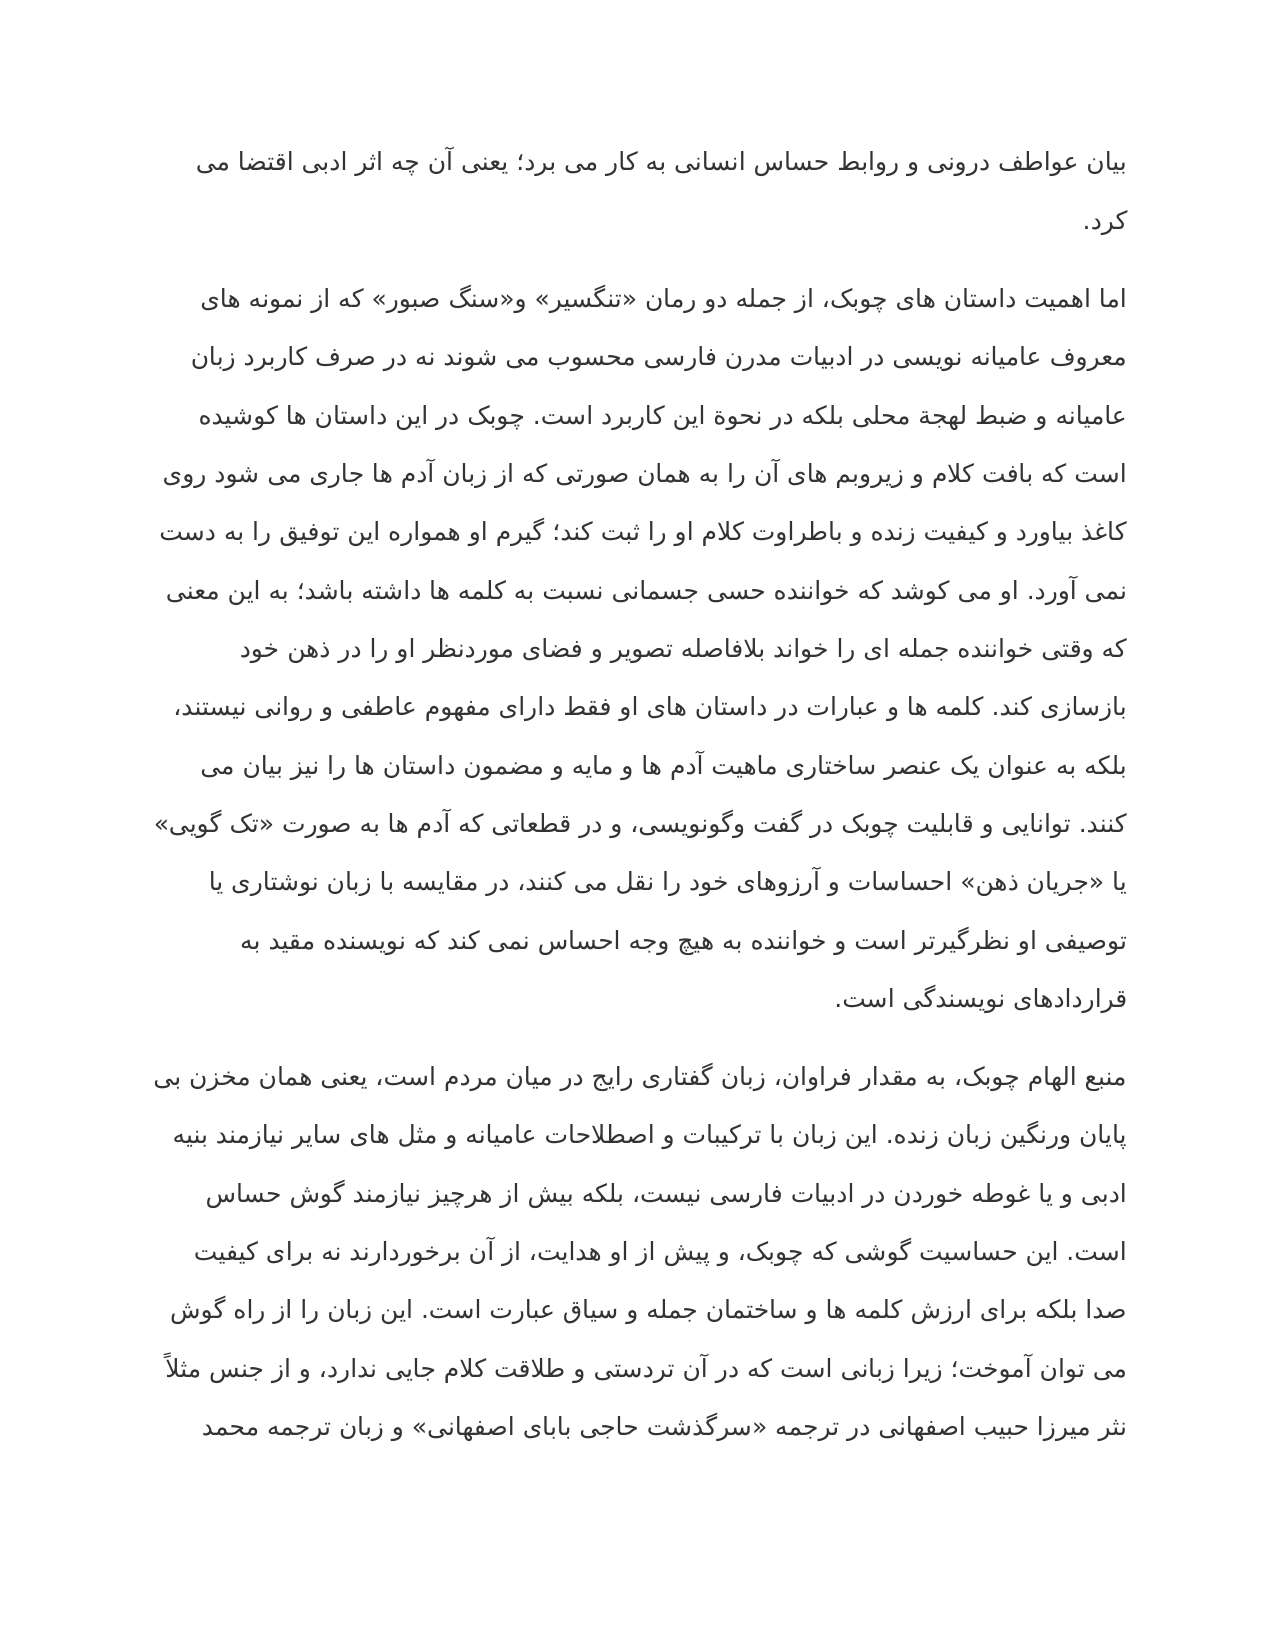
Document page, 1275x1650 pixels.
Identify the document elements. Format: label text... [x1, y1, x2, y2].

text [148, 1062, 1127, 1442]
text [148, 148, 1127, 235]
text اما اهمیت داستان های چوبک، از جمله دو رمان «تنگسیر» و«سنگ صبور» که از نمونه های معروف عامیانه نویسی در ادبیات مدرن فارسی محسوب می شوند نه در صرف کاربرد زبان عامیانه و ضبط لهجة محلی بلکه در نحوة این کاربرد است. چوبک در این داستان ها کوشیده است که بافت کلام و زیروبم های آن را به همان صورتی که از زبان آدم ها جاری می شود روی کاغذ بیاورد و کیفیت زنده و باطراوت کلام او را ثبت کند؛ گیرم او همواره این توفیق را به دست نمی آورد. او می کوشد که خواننده حسی جسمانی نسبت به کلمه ها داشته باشد؛ به این معنی که وقتی خواننده جمله ای را خواند بلافاصله تصویر و فضای موردنظر او را در ذهن خود بازسازی کند. کلمه ها و عبارات در داستان های او فقط دارای مفهوم عاطفی و روانی نیستند، بلکه به عنوان یک عنصر ساختاری ماهیت آدم ها و مایه و مضمون داستان ها را نیز بیان می کنند. توانایی و قابلیت چوبک در گفت وگونویسی، و در قطعاتی که آدم ها به صورت «تک گویی» یا «جریان ذهن» احساسات و آرزوهای خود را نقل می کنند، در مقایسه با زبان نوشتاری یا توصیفی او نظرگیرتر است و خواننده به هیچ وجه احساس نمی کند که نویسنده مقید به قراردادهای نویسندگی است. [148, 284, 1127, 1013]
